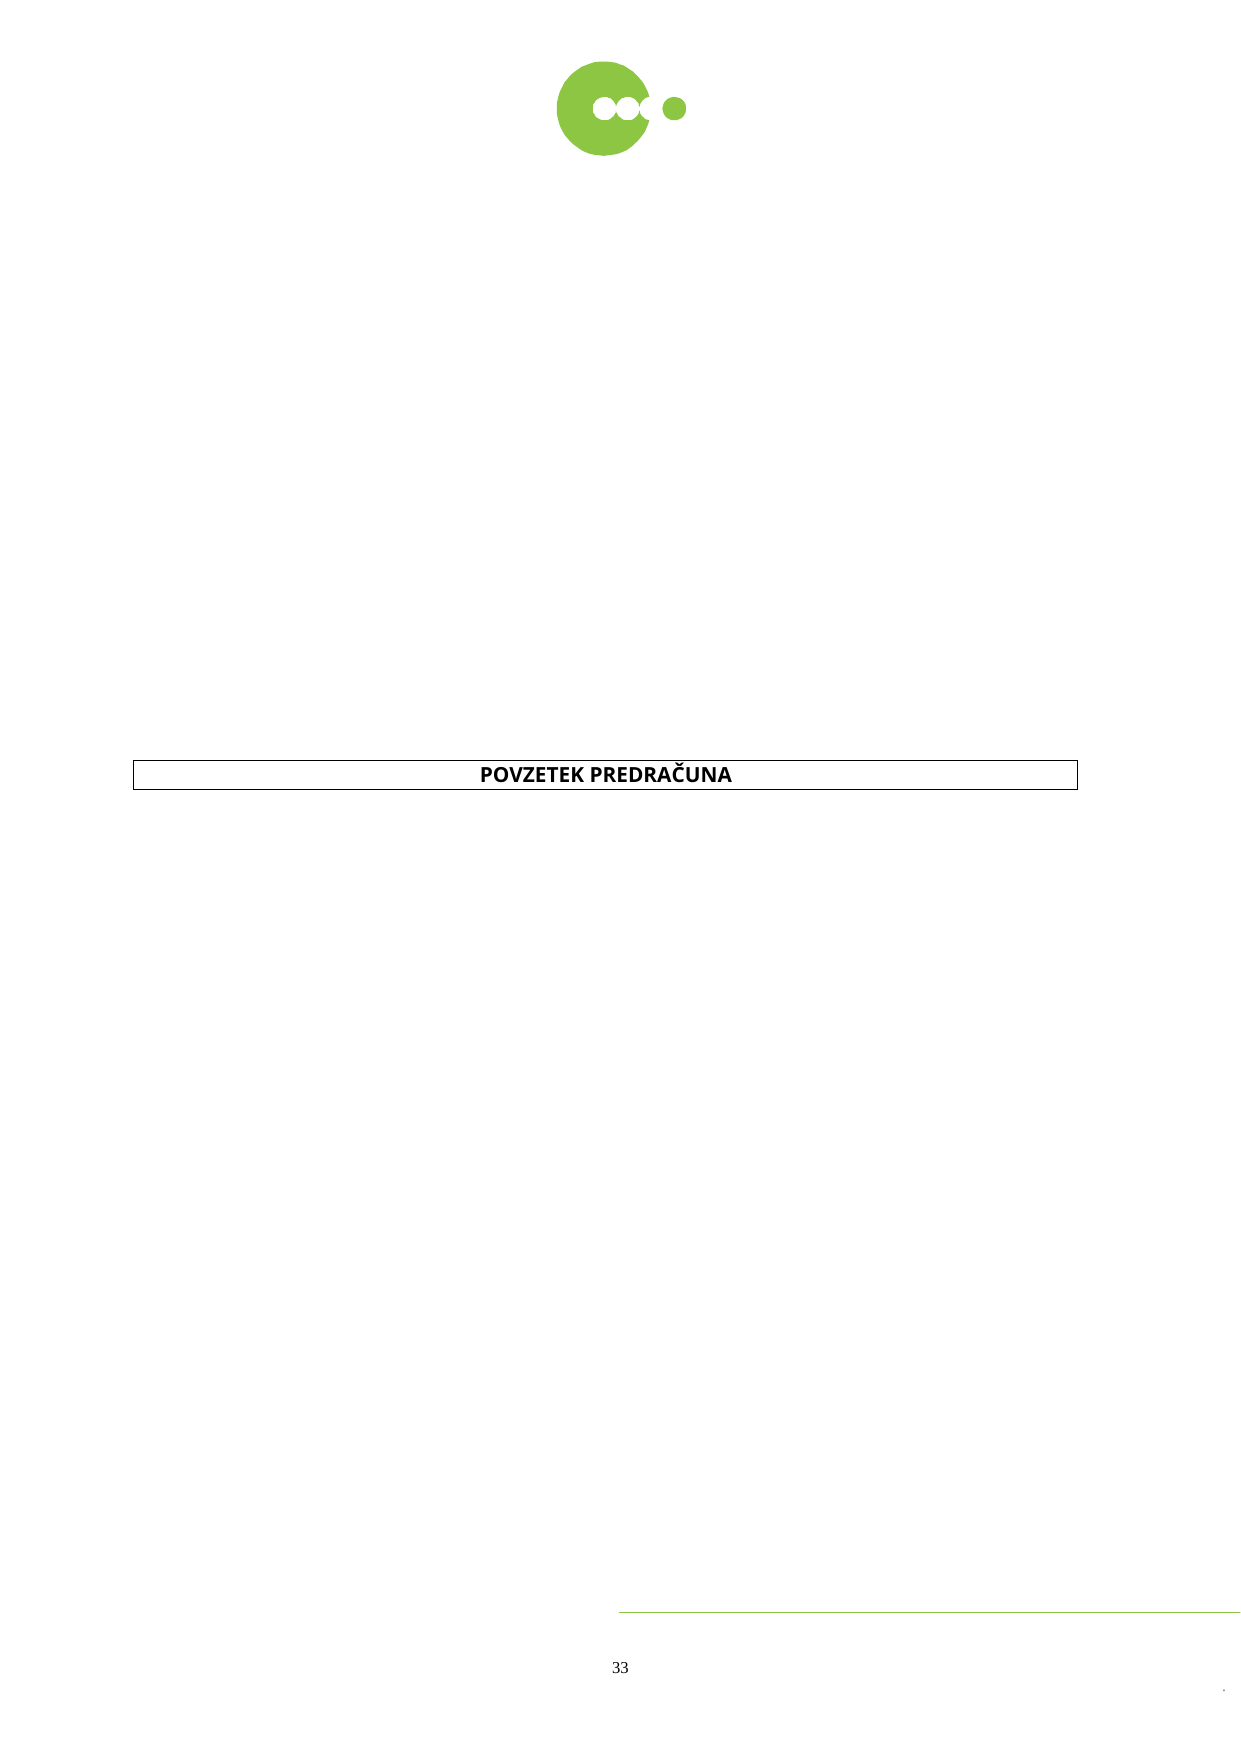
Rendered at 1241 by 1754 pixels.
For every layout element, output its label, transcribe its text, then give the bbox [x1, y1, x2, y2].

table_header POVZETEK PREDRAČUNA [134, 761, 1077, 789]
